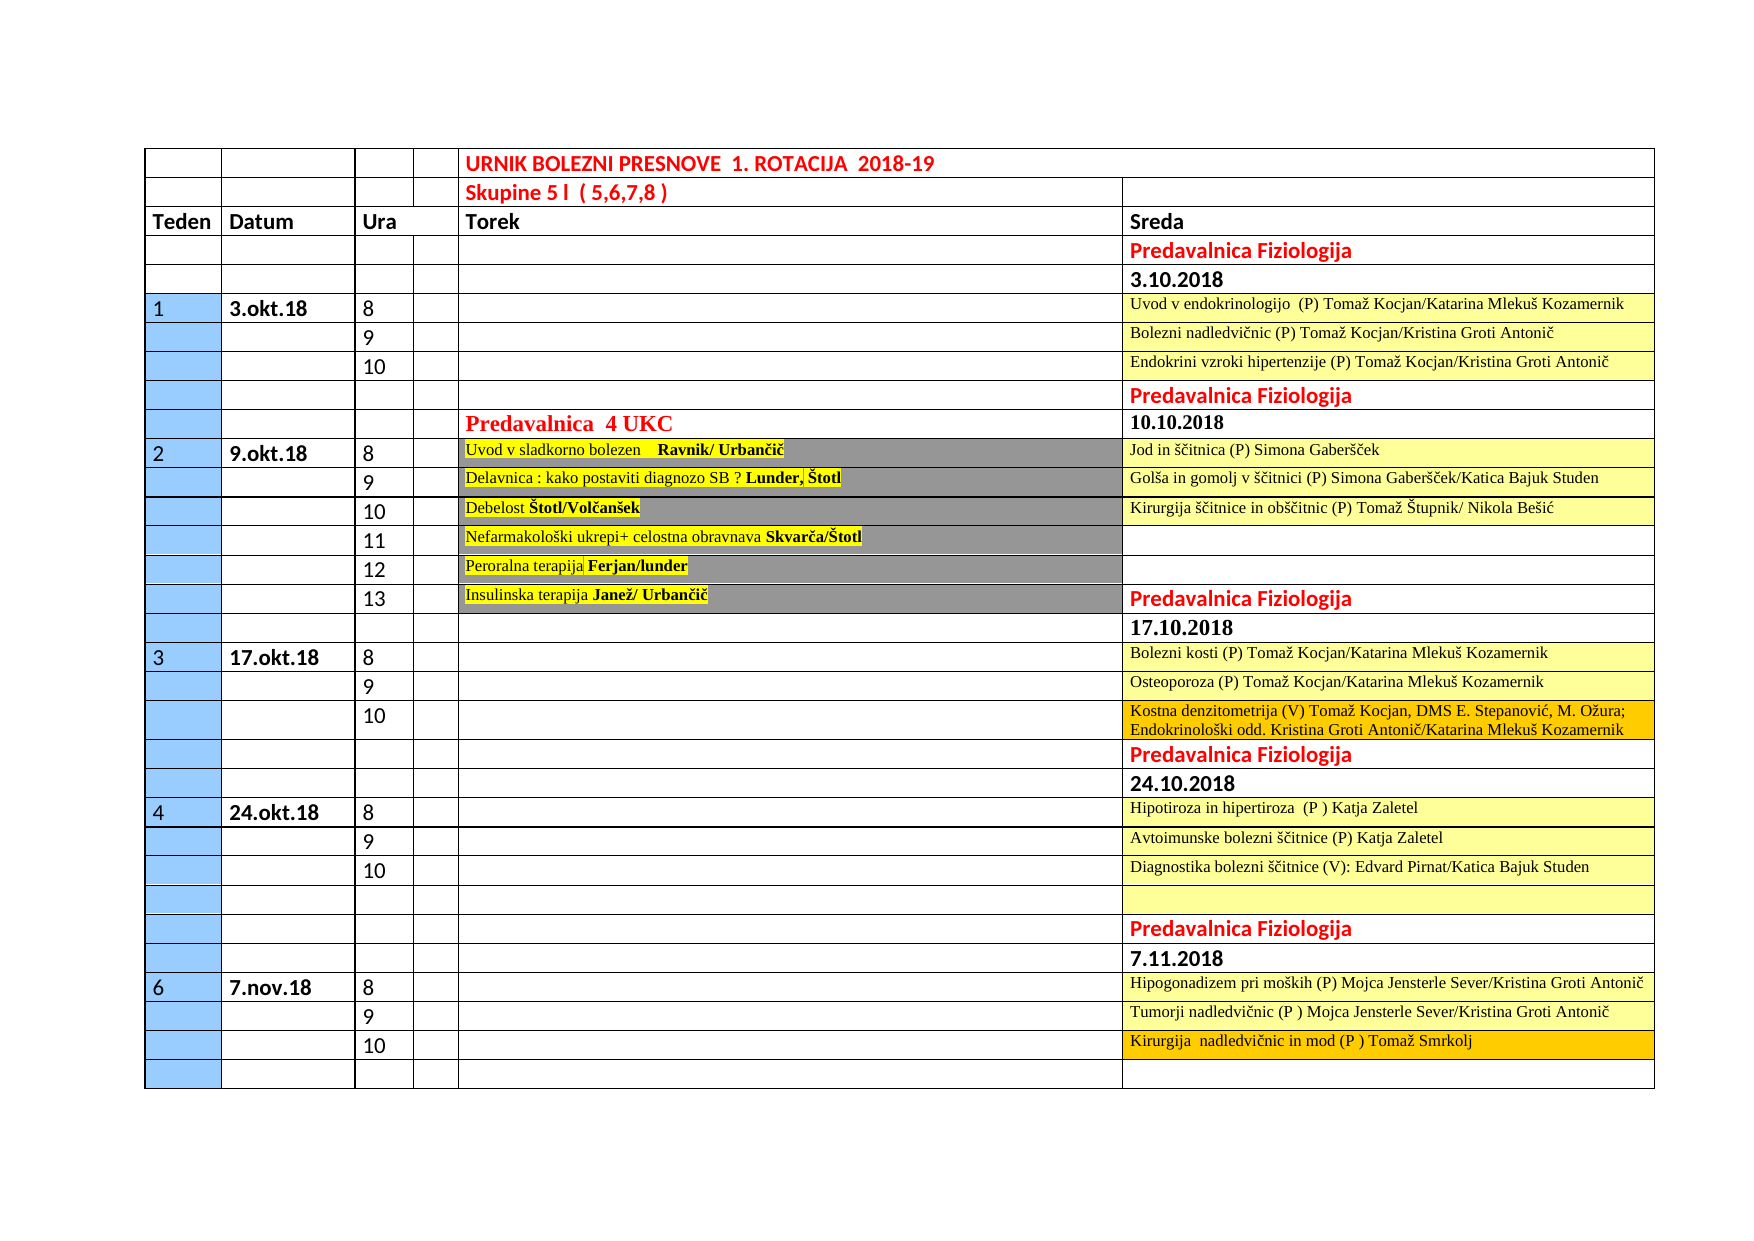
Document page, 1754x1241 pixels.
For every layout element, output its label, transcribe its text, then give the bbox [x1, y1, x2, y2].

table_cell [222, 178, 354, 206]
table_cell 8 [356, 643, 413, 671]
table_cell [459, 701, 1122, 739]
table_cell Predavalnica Fiziologija [1123, 585, 1654, 613]
table_cell [459, 944, 1122, 972]
table_cell Debelost Štotl/Volčanšek [459, 498, 1122, 525]
table_cell [146, 856, 221, 884]
table_cell [1123, 178, 1654, 206]
table_header URNIK BOLEZNI PRESNOVE 1. ROTACIJA 2018-19 [459, 149, 1654, 177]
table_cell Predavalnica 4 UKC [459, 410, 1122, 438]
table_cell 1 [146, 294, 221, 322]
table_cell [414, 352, 458, 380]
table_cell [222, 1031, 354, 1059]
table_cell Kostna denzitometrija (V) Tomaž Kocjan, DMS E. Stepanović, M. Ožura; Endokrinološki odd. Kristina Groti Antonič/Katarina Mlekuš Kozamernik [1123, 701, 1654, 739]
table_cell [414, 468, 458, 496]
table_cell [222, 886, 354, 913]
table_cell 9 [356, 468, 413, 496]
table_cell [146, 614, 221, 642]
table_cell [459, 236, 1122, 264]
table_cell [414, 381, 458, 409]
table_cell [414, 1060, 458, 1088]
table_cell [222, 323, 354, 351]
table_cell [146, 265, 221, 293]
table_cell Ura [356, 207, 458, 235]
table_cell 10 [356, 856, 413, 884]
table_cell 4 [146, 798, 221, 826]
table_cell [356, 410, 413, 438]
table_cell [414, 294, 458, 322]
table_cell Nefarmakološki ukrepi+ celostna obravnava Skvarča/Štotl [459, 526, 1122, 554]
table_cell [356, 614, 413, 642]
table_cell [414, 498, 458, 525]
table_cell 8 [356, 294, 413, 322]
table_cell [414, 178, 458, 206]
table_cell [222, 944, 354, 972]
table_cell [146, 323, 221, 351]
table_cell Sreda [1123, 207, 1654, 235]
table_cell [146, 352, 221, 380]
table_cell [459, 323, 1122, 351]
table_cell [146, 769, 221, 797]
table_cell [414, 643, 458, 671]
table_cell [222, 585, 354, 613]
table_cell 10 [356, 498, 413, 525]
table_cell [146, 410, 221, 438]
table_cell [146, 1060, 221, 1088]
table_cell 3.okt.18 [222, 294, 354, 322]
table_header [222, 149, 354, 177]
table_cell 8 [356, 798, 413, 826]
table_cell 13 [356, 585, 413, 613]
table_cell [414, 265, 458, 293]
table_cell 9 [356, 323, 413, 351]
table_cell 24.10.2018 [1123, 769, 1654, 797]
table_cell [356, 944, 413, 972]
table_cell [146, 236, 221, 264]
table_cell [146, 944, 221, 972]
table_cell [146, 701, 221, 739]
table_cell Kirurgija ščitnice in obščitnic (P) Tomaž Štupnik/ Nikola Bešić [1123, 498, 1654, 525]
table_cell Peroralna terapija Ferjan/lunder [459, 556, 1122, 583]
table_cell [146, 585, 221, 613]
table_cell [459, 1002, 1122, 1030]
table_cell [146, 556, 221, 583]
table_cell [146, 498, 221, 525]
table_cell [459, 915, 1122, 943]
table_cell 3 [146, 643, 221, 671]
table_cell [414, 1002, 458, 1030]
table_cell [222, 672, 354, 700]
table_cell [356, 740, 413, 768]
table_cell [356, 886, 413, 913]
table_cell [1123, 526, 1654, 554]
table_cell [459, 973, 1122, 1001]
table_cell Hipogonadizem pri moških (P) Mojca Jensterle Sever/Kristina Groti Antonič [1123, 973, 1654, 1001]
table_cell [222, 381, 354, 409]
table_cell [146, 915, 221, 943]
table_cell [459, 294, 1122, 322]
table_cell Golša in gomolj v ščitnici (P) Simona Gaberšček/Katica Bajuk Studen [1123, 468, 1654, 496]
table_cell [222, 1060, 354, 1088]
table_cell Uvod v sladkorno bolezen Ravnik/ Urbančič [459, 439, 1122, 467]
table_cell Skupine 5 l ( 5,6,7,8 ) [459, 178, 1122, 206]
table_cell [146, 672, 221, 700]
table_cell 3.10.2018 [1123, 265, 1654, 293]
table_cell [222, 498, 354, 525]
table_cell [222, 828, 354, 855]
table_cell Avtoimunske bolezni ščitnice (P) Katja Zaletel [1123, 828, 1654, 855]
table_cell [146, 828, 221, 855]
table_cell [1123, 556, 1654, 583]
table_cell [459, 614, 1122, 642]
table_cell Predavalnica Fiziologija [1123, 381, 1654, 409]
table_cell [222, 614, 354, 642]
table_cell 11 [356, 526, 413, 554]
table_cell [356, 178, 413, 206]
table_cell [414, 410, 458, 438]
table_cell [459, 352, 1122, 380]
table_header [414, 149, 458, 177]
table_cell [222, 915, 354, 943]
table_cell [222, 740, 354, 768]
table_cell [414, 585, 458, 613]
table_cell 9.okt.18 [222, 439, 354, 467]
table_cell [414, 856, 458, 884]
table_cell [459, 381, 1122, 409]
table_cell 2 [146, 439, 221, 467]
table_cell [146, 886, 221, 913]
table_cell Hipotiroza in hipertiroza (P ) Katja Zaletel [1123, 798, 1654, 826]
table_cell [222, 769, 354, 797]
table_cell [414, 740, 458, 768]
table_cell [414, 944, 458, 972]
table_cell [459, 769, 1122, 797]
table_cell [1123, 1060, 1654, 1088]
table_cell [459, 828, 1122, 855]
table_cell [414, 886, 458, 913]
table_cell 8 [356, 439, 413, 467]
table_cell Delavnica : kako postaviti diagnozo SB ? Lunder, Štotl [459, 468, 1122, 496]
table_cell [459, 856, 1122, 884]
table_cell [222, 468, 354, 496]
table_cell [222, 526, 354, 554]
table_cell [459, 740, 1122, 768]
table_cell [356, 1060, 413, 1088]
table_cell [356, 265, 413, 293]
table_cell [356, 381, 413, 409]
table_cell [414, 236, 458, 264]
table_cell [414, 526, 458, 554]
table_cell Kirurgija nadledvičnic in mod (P ) Tomaž Smrkolj [1123, 1031, 1654, 1059]
table_cell [146, 381, 221, 409]
table_cell [459, 643, 1122, 671]
table_cell [356, 915, 413, 943]
table_cell [146, 526, 221, 554]
table_cell 7.11.2018 [1123, 944, 1654, 972]
table_cell 10 [356, 1031, 413, 1059]
table_cell Datum [222, 207, 354, 235]
table_cell Tumorji nadledvičnic (P ) Mojca Jensterle Sever/Kristina Groti Antonič [1123, 1002, 1654, 1030]
table_cell 12 [356, 556, 413, 583]
table_cell 7.nov.18 [222, 973, 354, 1001]
table_cell [459, 672, 1122, 700]
table_cell [146, 468, 221, 496]
table_cell [222, 352, 354, 380]
table_cell [414, 769, 458, 797]
table_cell Insulinska terapija Janež/ Urbančič [459, 585, 1122, 613]
table_cell [414, 973, 458, 1001]
table_cell [222, 236, 354, 264]
table_cell Osteoporoza (P) Tomaž Kocjan/Katarina Mlekuš Kozamernik [1123, 672, 1654, 700]
table_cell 9 [356, 1002, 413, 1030]
table_cell 6 [146, 973, 221, 1001]
table_cell Bolezni kosti (P) Tomaž Kocjan/Katarina Mlekuš Kozamernik [1123, 643, 1654, 671]
table_cell 8 [356, 973, 413, 1001]
table_cell [459, 1031, 1122, 1059]
table_cell [414, 614, 458, 642]
table_cell [414, 1031, 458, 1059]
table_cell Torek [459, 207, 1122, 235]
table_cell Diagnostika bolezni ščitnice (V): Edvard Pirnat/Katica Bajuk Studen [1123, 856, 1654, 884]
table_cell [1123, 886, 1654, 913]
table_cell [459, 1060, 1122, 1088]
table_cell [414, 798, 458, 826]
table_header [356, 149, 413, 177]
table_cell Endokrini vzroki hipertenzije (P) Tomaž Kocjan/Kristina Groti Antonič [1123, 352, 1654, 380]
table_cell [414, 701, 458, 739]
table_cell [222, 856, 354, 884]
table_header [146, 149, 221, 177]
table_cell [414, 828, 458, 855]
table_cell [414, 556, 458, 583]
table_cell 24.okt.18 [222, 798, 354, 826]
table_cell [146, 178, 221, 206]
table_cell Bolezni nadledvičnic (P) Tomaž Kocjan/Kristina Groti Antonič [1123, 323, 1654, 351]
table_cell Predavalnica Fiziologija [1123, 740, 1654, 768]
table_cell [459, 798, 1122, 826]
table_cell Teden [146, 207, 221, 235]
table_cell 10 [356, 701, 413, 739]
table_cell 10.10.2018 [1123, 410, 1654, 438]
table_cell [414, 439, 458, 467]
table_cell 9 [356, 672, 413, 700]
table_cell [356, 236, 413, 264]
table_cell [414, 915, 458, 943]
table_cell [222, 701, 354, 739]
table_cell 10 [356, 352, 413, 380]
table_cell Uvod v endokrinologijo (P) Tomaž Kocjan/Katarina Mlekuš Kozamernik [1123, 294, 1654, 322]
table_cell [414, 323, 458, 351]
table_cell [146, 1002, 221, 1030]
table_cell [222, 1002, 354, 1030]
table_cell 17.okt.18 [222, 643, 354, 671]
table_cell [146, 740, 221, 768]
table_cell [356, 769, 413, 797]
table_cell Jod in ščitnica (P) Simona Gaberšček [1123, 439, 1654, 467]
table_cell [222, 410, 354, 438]
table_cell [459, 265, 1122, 293]
table_cell [146, 1031, 221, 1059]
table_cell [222, 556, 354, 583]
table_cell [414, 672, 458, 700]
table_cell Predavalnica Fiziologija [1123, 915, 1654, 943]
table_cell 17.10.2018 [1123, 614, 1654, 642]
table_cell [222, 265, 354, 293]
table_cell Predavalnica Fiziologija [1123, 236, 1654, 264]
table_cell [459, 886, 1122, 913]
table_cell 9 [356, 828, 413, 855]
